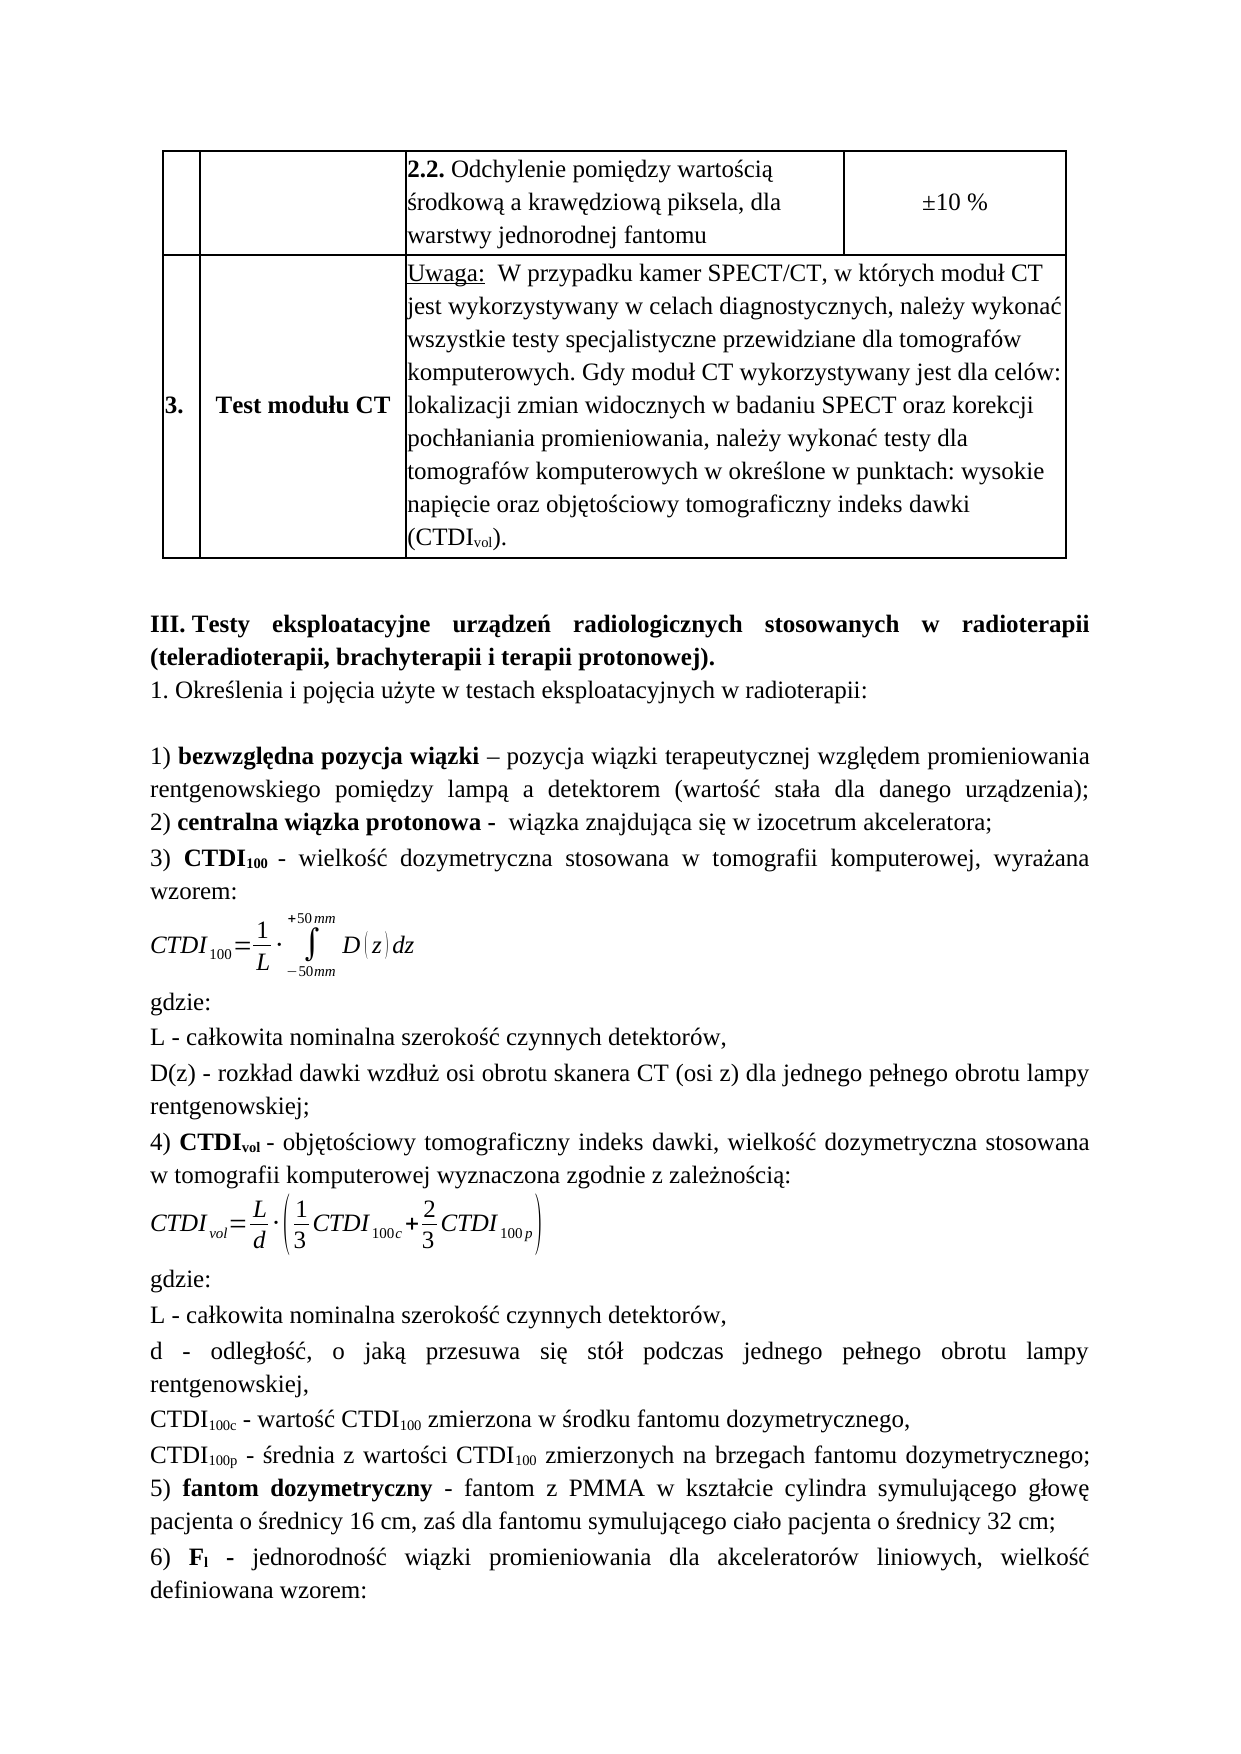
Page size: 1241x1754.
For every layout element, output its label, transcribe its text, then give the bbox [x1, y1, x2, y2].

text gdzie: [150, 987, 1090, 1016]
text D(z) - rozkład dawki wzdłuż osi obrotu skanera CT (osi z) dla jednego pełnego obrotu lampy rentgenowskiej; [150, 1058, 1090, 1120]
table_cell Uwaga: W przypadku kamer SPECT/CT, w których moduł CT jest wykorzystywany w celach diagnostycznych, należy wykonać wszystkie testy specjalistyczne przewidziane dla tomografów komputerowych. Gdy moduł CT wykorzystywany jest dla celów: lokalizacji zmian widocznych w badaniu SPECT oraz korekcji pochłaniania promieniowania, należy wykonać testy dla tomografów komputerowych w określone w punktach: wysokie napięcie oraz objętościowy tomograficzny indeks dawki (CTDIvol). [407, 256, 1065, 557]
table_cell 2.2. Odchylenie pomiędzy wartością środkową a krawędziową piksela, dla warstwy jednorodnej fantomu [407, 152, 843, 254]
text d - odległość, o jaką przesuwa się stół podczas jednego pełnego obrotu lampy rentgenowskiej, [150, 1336, 1090, 1398]
table_cell Test modułu CT [201, 256, 405, 557]
text III. Testy eksploatacyjne urządzeń radiologicznych stosowanych w radioterapii (teleradioterapii, brachyterapii i terapii protonowej). [150, 609, 1090, 671]
text CTDI100c - wartość CTDI100 zmierzona w środku fantomu dozymetrycznego, [150, 1404, 1090, 1433]
text 4) CTDIvol - objętościowy tomograficzny indeks dawki, wielkość dozymetryczna stosowana w tomografii komputerowej wyznaczona zgodnie z zależnością: [150, 1127, 1090, 1188]
text CTDI100p - średnia z wartości CTDI100 zmierzonych na brzegach fantomu dozymetrycznego; 5) fantom dozymetryczny - fantom z PMMA w kształcie cylindra symulującego głowę pacjenta o średnicy 16 cm, zaś dla fantomu symulującego ciało pacjenta o średnicy 32 cm; [150, 1440, 1090, 1535]
text 1. Określenia i pojęcia użyte w testach eksploatacyjnych w radioterapii: [150, 675, 1090, 704]
table_cell 3. [164, 256, 199, 557]
text 1) bezwzględna pozycja wiązki – pozycja wiązki terapeutycznej względem promieniowania rentgenowskiego pomiędzy lampą a detektorem (wartość stała dla danego urządzenia); 2) centralna wiązka protonowa - wiązka znajdująca się w izocetrum akceleratora; [150, 708, 1090, 836]
text L - całkowita nominalna szerokość czynnych detektorów, [150, 1022, 1090, 1051]
text L - całkowita nominalna szerokość czynnych detektorów, [150, 1300, 1090, 1329]
text 3) CTDI100 - wielkość dozymetryczna stosowana w tomografii komputerowej, wyrażana wzorem: [150, 843, 1090, 905]
text 6) Fl - jednorodność wiązki promieniowania dla akceleratorów liniowych, wielkość definiowana wzorem: [150, 1542, 1090, 1603]
table_cell ±10 % [845, 152, 1065, 254]
text gdzie: [150, 1264, 1090, 1293]
